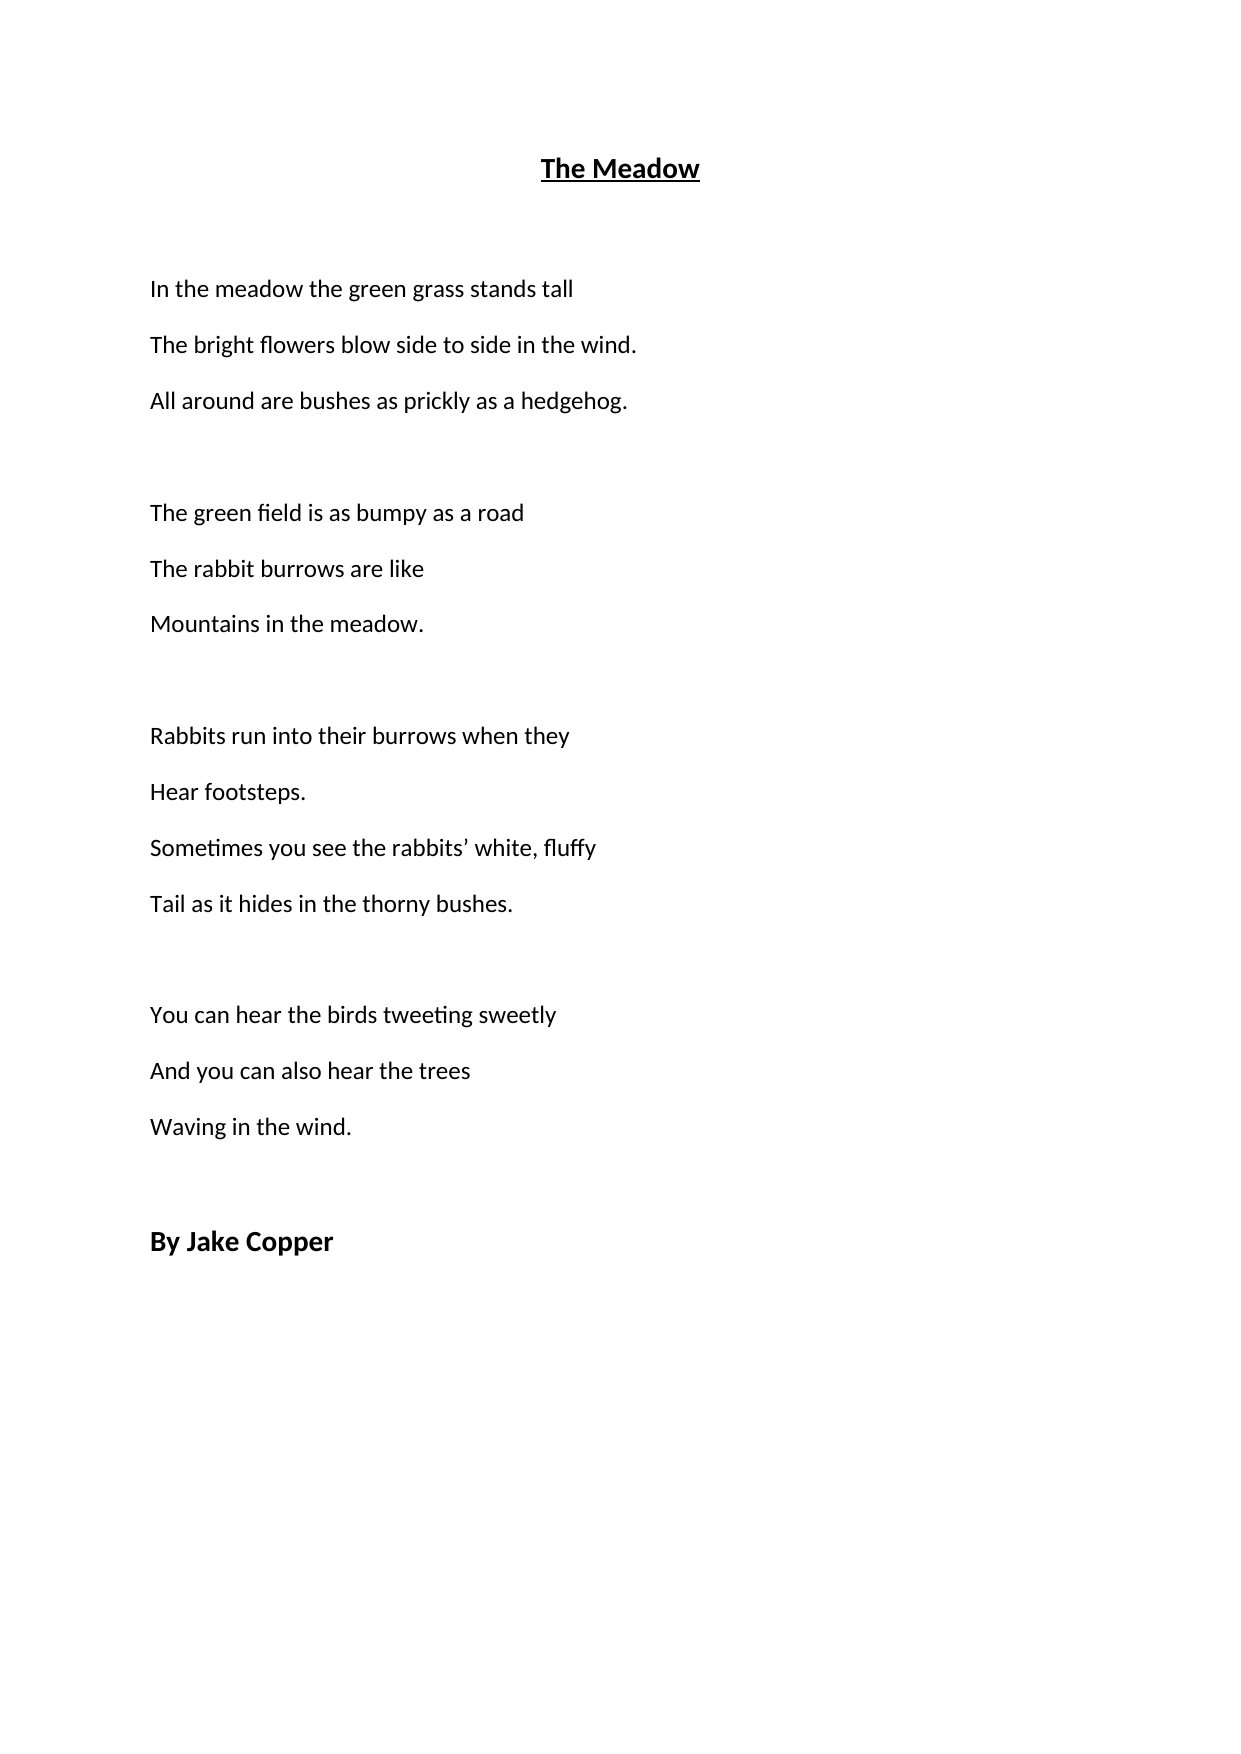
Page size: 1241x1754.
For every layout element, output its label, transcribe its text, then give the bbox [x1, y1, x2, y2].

text And you can also hear the trees [150, 1055, 1090, 1086]
text By Jake Copper [150, 1223, 1090, 1258]
text The Meadow [150, 150, 1090, 186]
text The rabbit burrows are like [150, 553, 1090, 583]
text Hear footsteps. [150, 776, 1090, 807]
text The bright flowers blow side to side in the wind. [150, 329, 1090, 360]
text The green field is as bumpy as a road [150, 497, 1090, 527]
text Tail as it hides in the thorny bushes. [150, 888, 1090, 918]
text Waving in the wind. [150, 1111, 1090, 1142]
text In the meadow the green grass stands tall [150, 273, 1090, 304]
text All around are bushes as prickly as a hedgehog. [150, 385, 1090, 416]
text Rabbits run into their burrows when they [150, 720, 1090, 751]
text You can hear the birds tweeting sweetly [150, 999, 1090, 1030]
text Mountains in the meadow. [150, 608, 1090, 639]
text Sometimes you see the rabbits’ white, fluffy [150, 832, 1090, 862]
